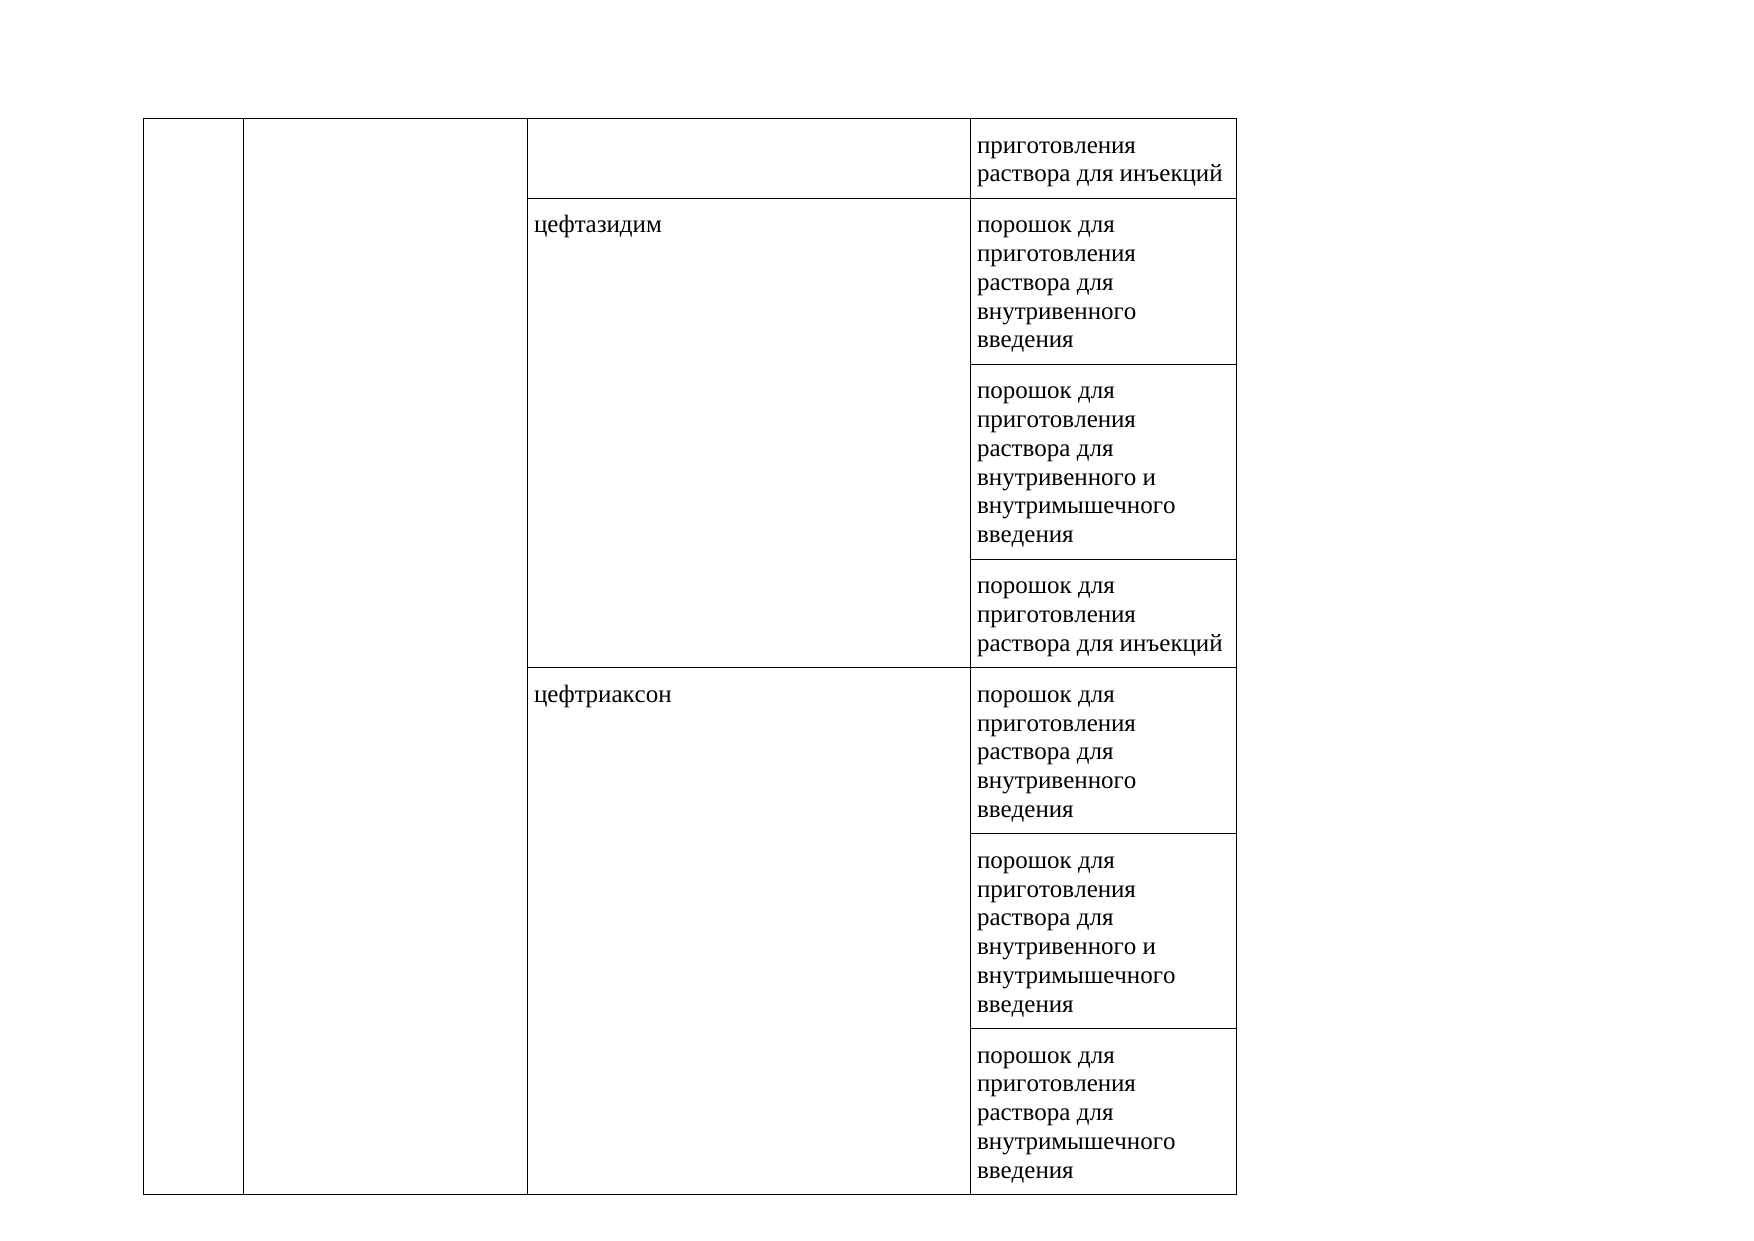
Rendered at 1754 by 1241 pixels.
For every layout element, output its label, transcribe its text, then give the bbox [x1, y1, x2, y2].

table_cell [971, 365, 1236, 559]
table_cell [971, 119, 1236, 198]
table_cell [971, 834, 1236, 1028]
table_cell цефтазидим [528, 199, 970, 667]
table_cell порошок для приготовления раствора для инъекций [971, 560, 1236, 667]
table_cell цефтриаксон [528, 668, 970, 1194]
table_cell порошок для приготовления раствора для внутривенного введения [971, 668, 1236, 833]
table_cell порошок для приготовления раствора для внутримышечного введения [971, 1029, 1236, 1194]
table_cell порошок для приготовления раствора для внутривенного введения [971, 199, 1236, 364]
